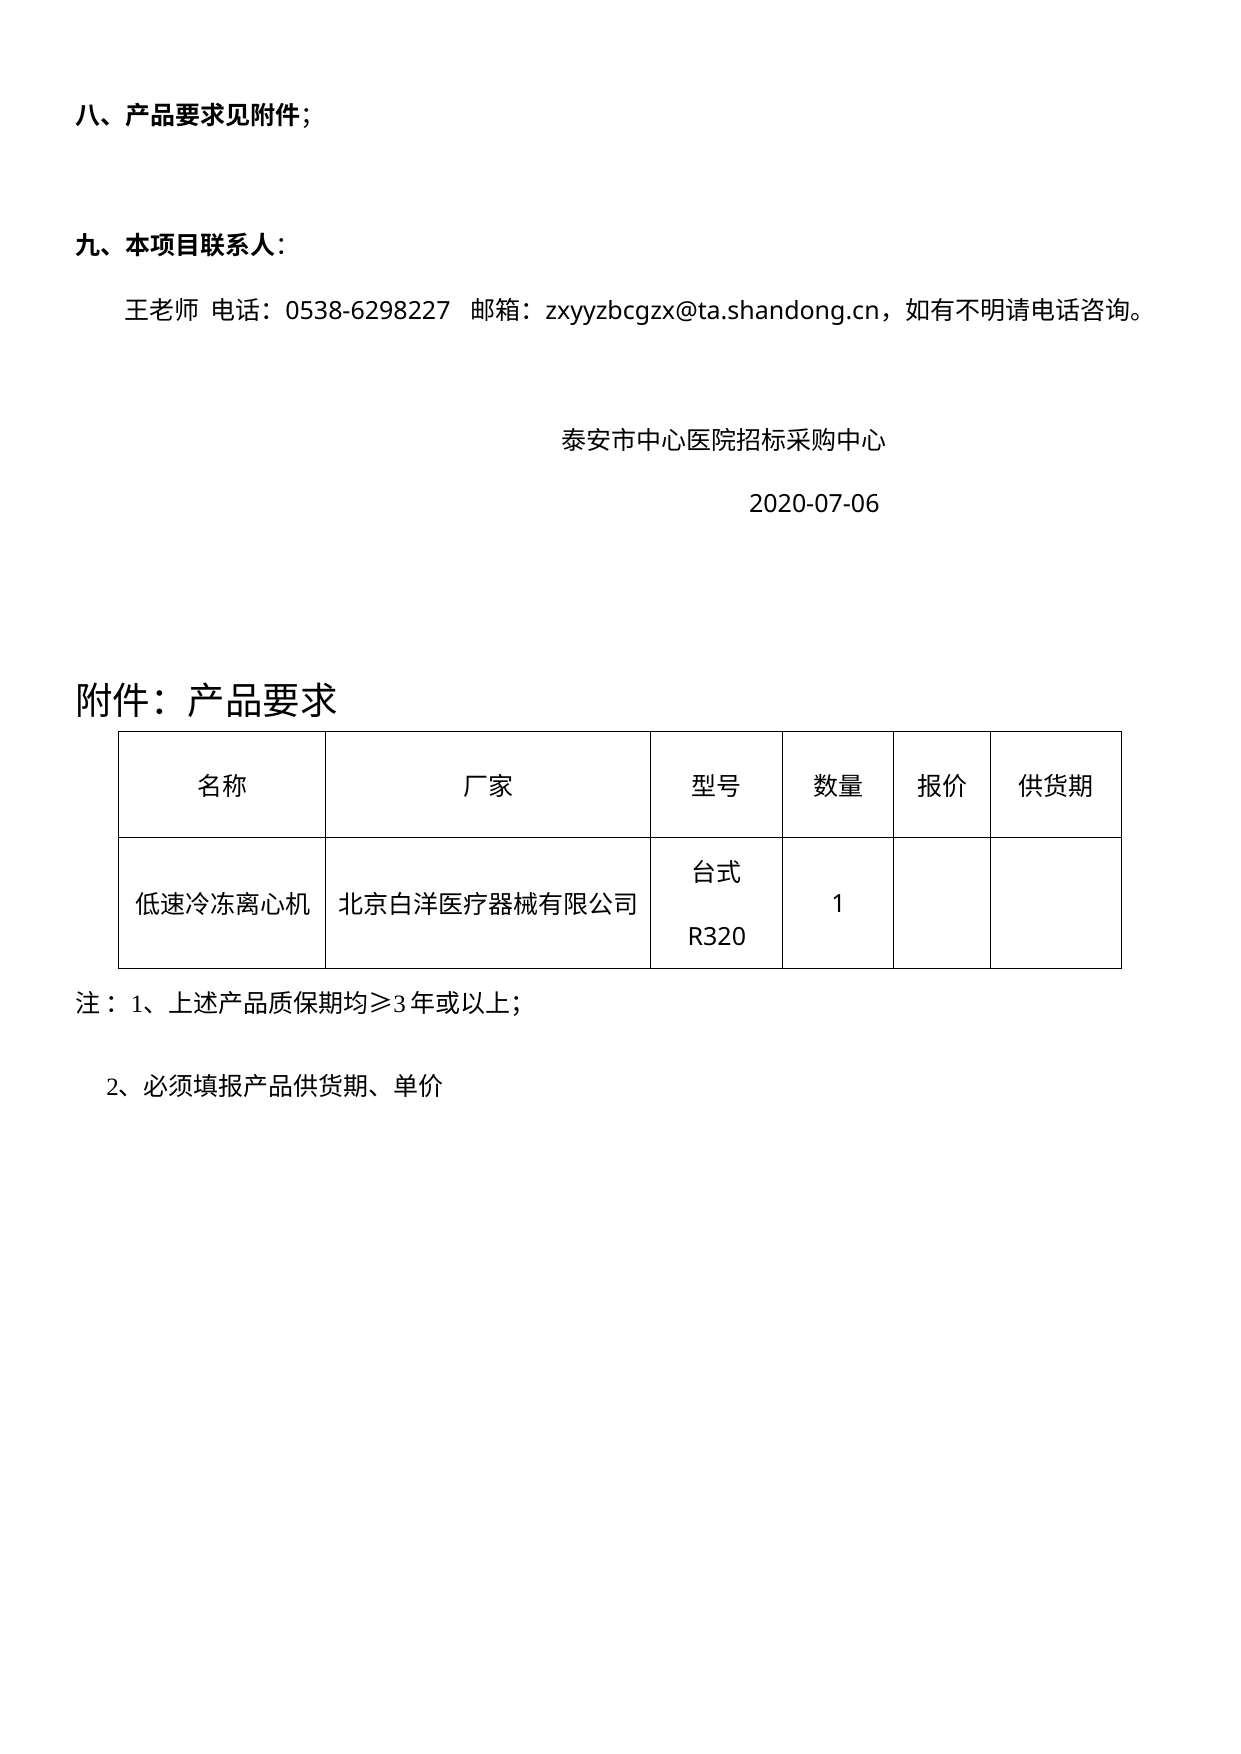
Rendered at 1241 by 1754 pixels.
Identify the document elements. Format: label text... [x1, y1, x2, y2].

table_header 型号 [651, 732, 782, 837]
text 泰安市中心医院招标采购中心 [75, 406, 1165, 471]
text 附件：产品要求 [75, 666, 1165, 731]
text 王老师 电话：0538-6298227 邮箱：zxyyzbcgzx@ta.shandong.cn，如有不明请电话咨询。 [75, 276, 1165, 341]
table_cell [894, 838, 990, 968]
table_cell 北京白洋医疗器械有限公司 [326, 838, 650, 968]
text 2、必须填报产品供货期、单价 [75, 1052, 1165, 1117]
table_header 供货期 [991, 732, 1121, 837]
table_header 数量 [783, 732, 893, 837]
text 八、产品要求见附件； [75, 81, 1165, 146]
table_cell 1 [783, 838, 893, 968]
table_header 厂家 [326, 732, 650, 837]
text 九、本项目联系人： [75, 211, 1165, 276]
table_header 名称 [119, 732, 325, 837]
table_header 报价 [894, 732, 990, 837]
table_cell [991, 838, 1121, 968]
text 2020-07-06 [75, 471, 1165, 536]
text 注 ：1、上述产品质保期均≥3年或以上； [75, 969, 1165, 1034]
table_cell 低速冷冻离心机 [119, 838, 325, 968]
table_cell 台式R320 [651, 838, 782, 968]
